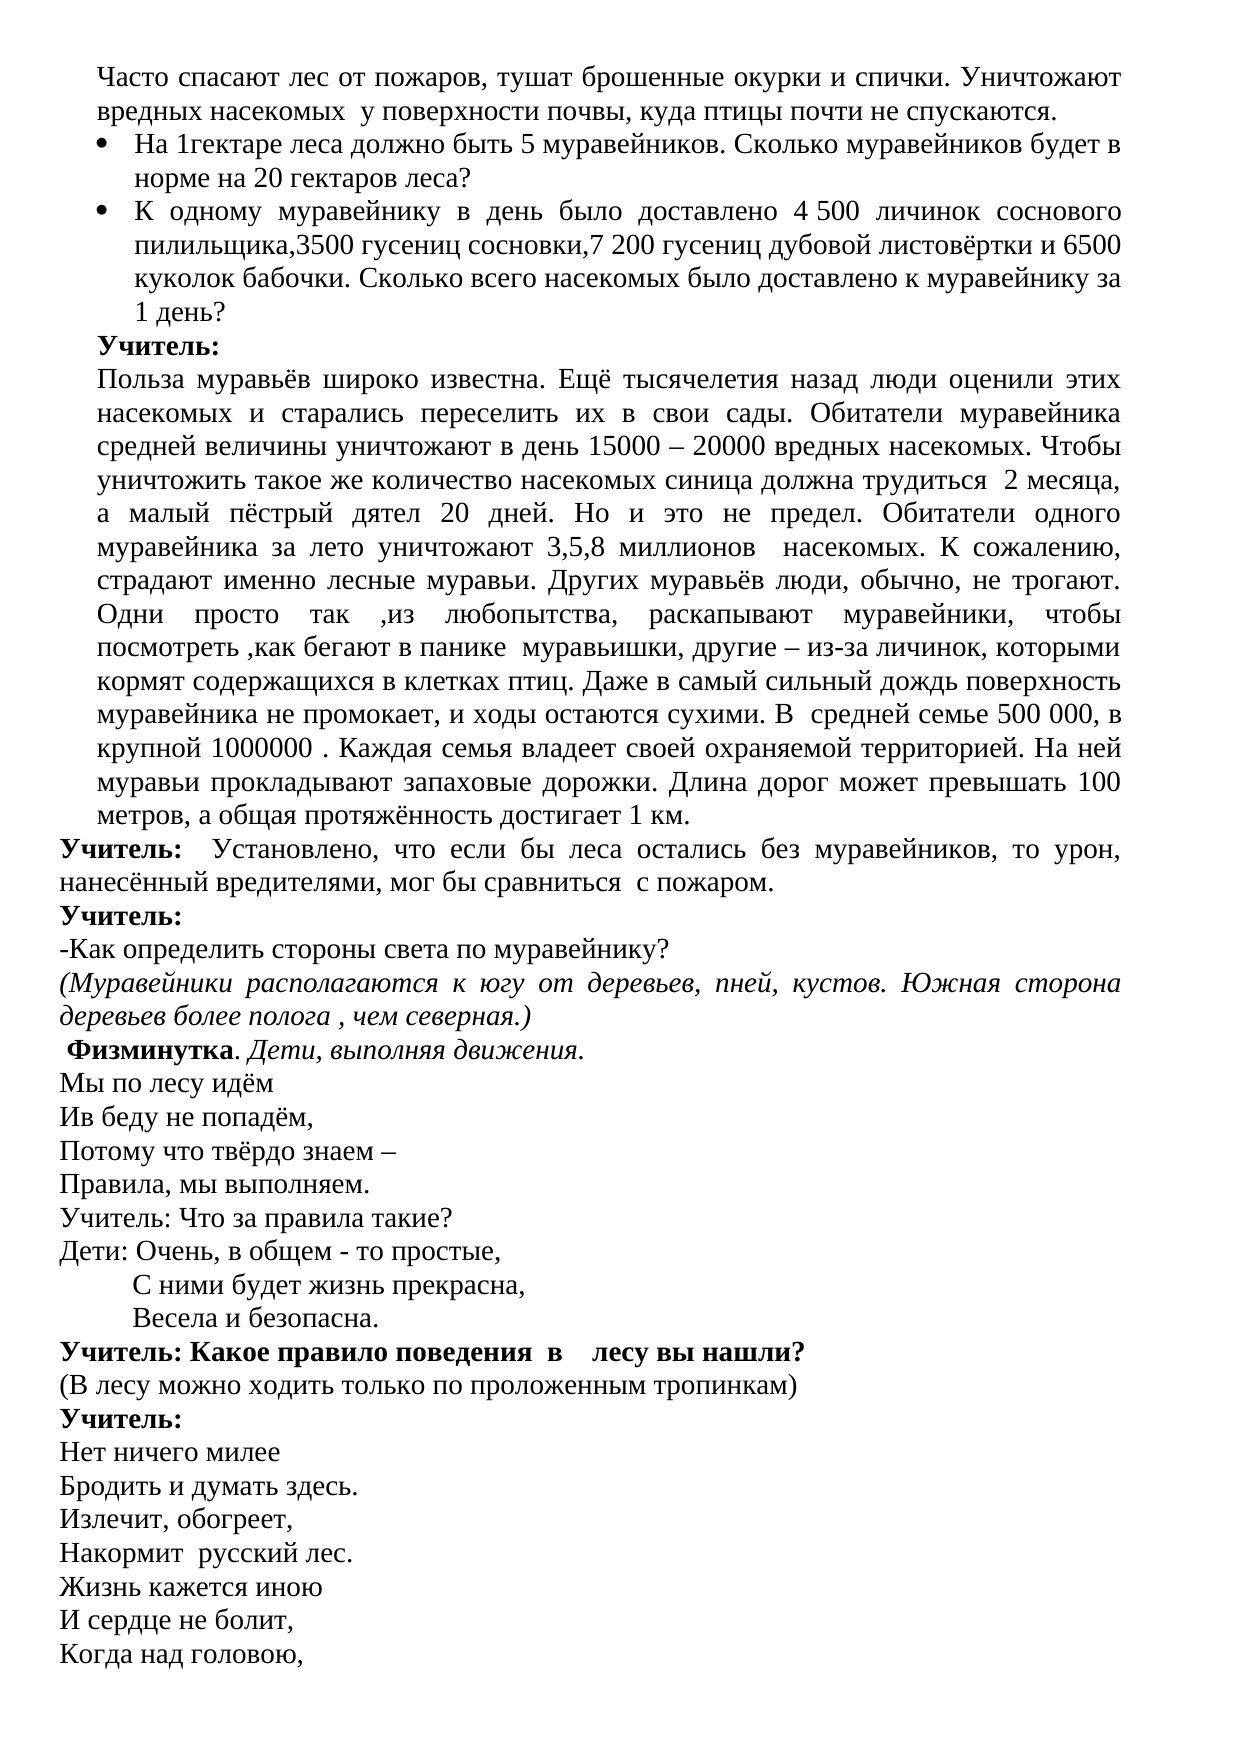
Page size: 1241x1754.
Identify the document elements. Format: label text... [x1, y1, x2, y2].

list На 1гектаре леса должно быть 5 муравейников. Сколько муравейников будет в норме на 20 гектаров леса? [97, 126, 1122, 193]
text Правила, мы выполняем. [59, 1166, 1122, 1200]
text Излечит, обогреет, [59, 1502, 1122, 1535]
text Жизнь кажется иною [59, 1569, 1122, 1602]
text Учитель: [97, 328, 1122, 361]
text Учитель: Какое правило поведения в лесу вы нашли? [59, 1334, 1122, 1367]
text Физминутка. Дети, выполняя движения. [59, 1032, 1122, 1066]
list К одному муравейнику в день было доставлено 4 500 личинок соснового пилильщика,3500 гусениц сосновки,7 200 гусениц дубовой листовёртки и 6500 куколок бабочки. Сколько всего насекомых было доставлено к муравейнику за 1 день? [97, 193, 1122, 328]
text Когда над головою, [59, 1636, 1122, 1669]
text (В лесу можно ходить только по проложенным тропинкам) [59, 1367, 1122, 1401]
text Ив беду не попадём, [59, 1099, 1122, 1133]
text -Как определить стороны света по муравейнику? [59, 931, 1122, 965]
text Учитель: Что за правила такие? [59, 1200, 1122, 1233]
text Потому что твёрдо знаем – [59, 1133, 1122, 1166]
text И сердце не болит, [59, 1602, 1122, 1636]
text Мы по лесу идём [59, 1066, 1122, 1099]
text Дети: Очень, в общем - то простые, [59, 1233, 1122, 1267]
text Весела и безопасна. [59, 1300, 1122, 1334]
text Учитель: [59, 898, 1122, 931]
text Польза муравьёв широко известна. Ещё тысячелетия назад люди оценили этих насекомых и старались переселить их в свои сады. Обитатели муравейника средней величины уничтожают в день 15000 – 20000 вредных насекомых. Чтобы уничтожить такое же количество насекомых синица должна трудиться 2 месяца, а малый пёстрый дятел 20 дней. Но и это не предел. Обитатели одного муравейника за лето уничтожают 3,5,8 миллионов насекомых. К сожалению, страдают именно лесные муравьи. Других муравьёв люди, обычно, не трогают. Одни просто так ,из любопытства, раскапывают муравейники, чтобы посмотреть ,как бегают в панике муравьишки, другие – из-за личинок, которыми кормят содержащихся в клетках птиц. Даже в самый сильный дождь поверхность муравейника не промокает, и ходы остаются сухими. В средней семье 500 000, в крупной 1000000 . Каждая семья владеет своей охраняемой территорией. На ней муравьи прокладывают запаховые дорожки. Длина дорог может превышать 100 метров, а общая протяжённость достигает 1 км. [97, 361, 1122, 831]
text С ними будет жизнь прекрасна, [59, 1267, 1122, 1300]
text Нет ничего милее [59, 1434, 1122, 1468]
text Учитель: [59, 1401, 1122, 1434]
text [97, 59, 1122, 126]
text Бродить и думать здесь. [59, 1468, 1122, 1502]
text (Муравейники располагаются к югу от деревьев, пней, кустов. Южная сторона деревьев более полога , чем северная.) [59, 965, 1122, 1032]
text Накормит русский лес. [59, 1535, 1122, 1569]
text Учитель: Установлено, что если бы леса остались без муравейников, то урон, нанесённый вредителями, мог бы сравниться с пожаром. [59, 831, 1122, 898]
